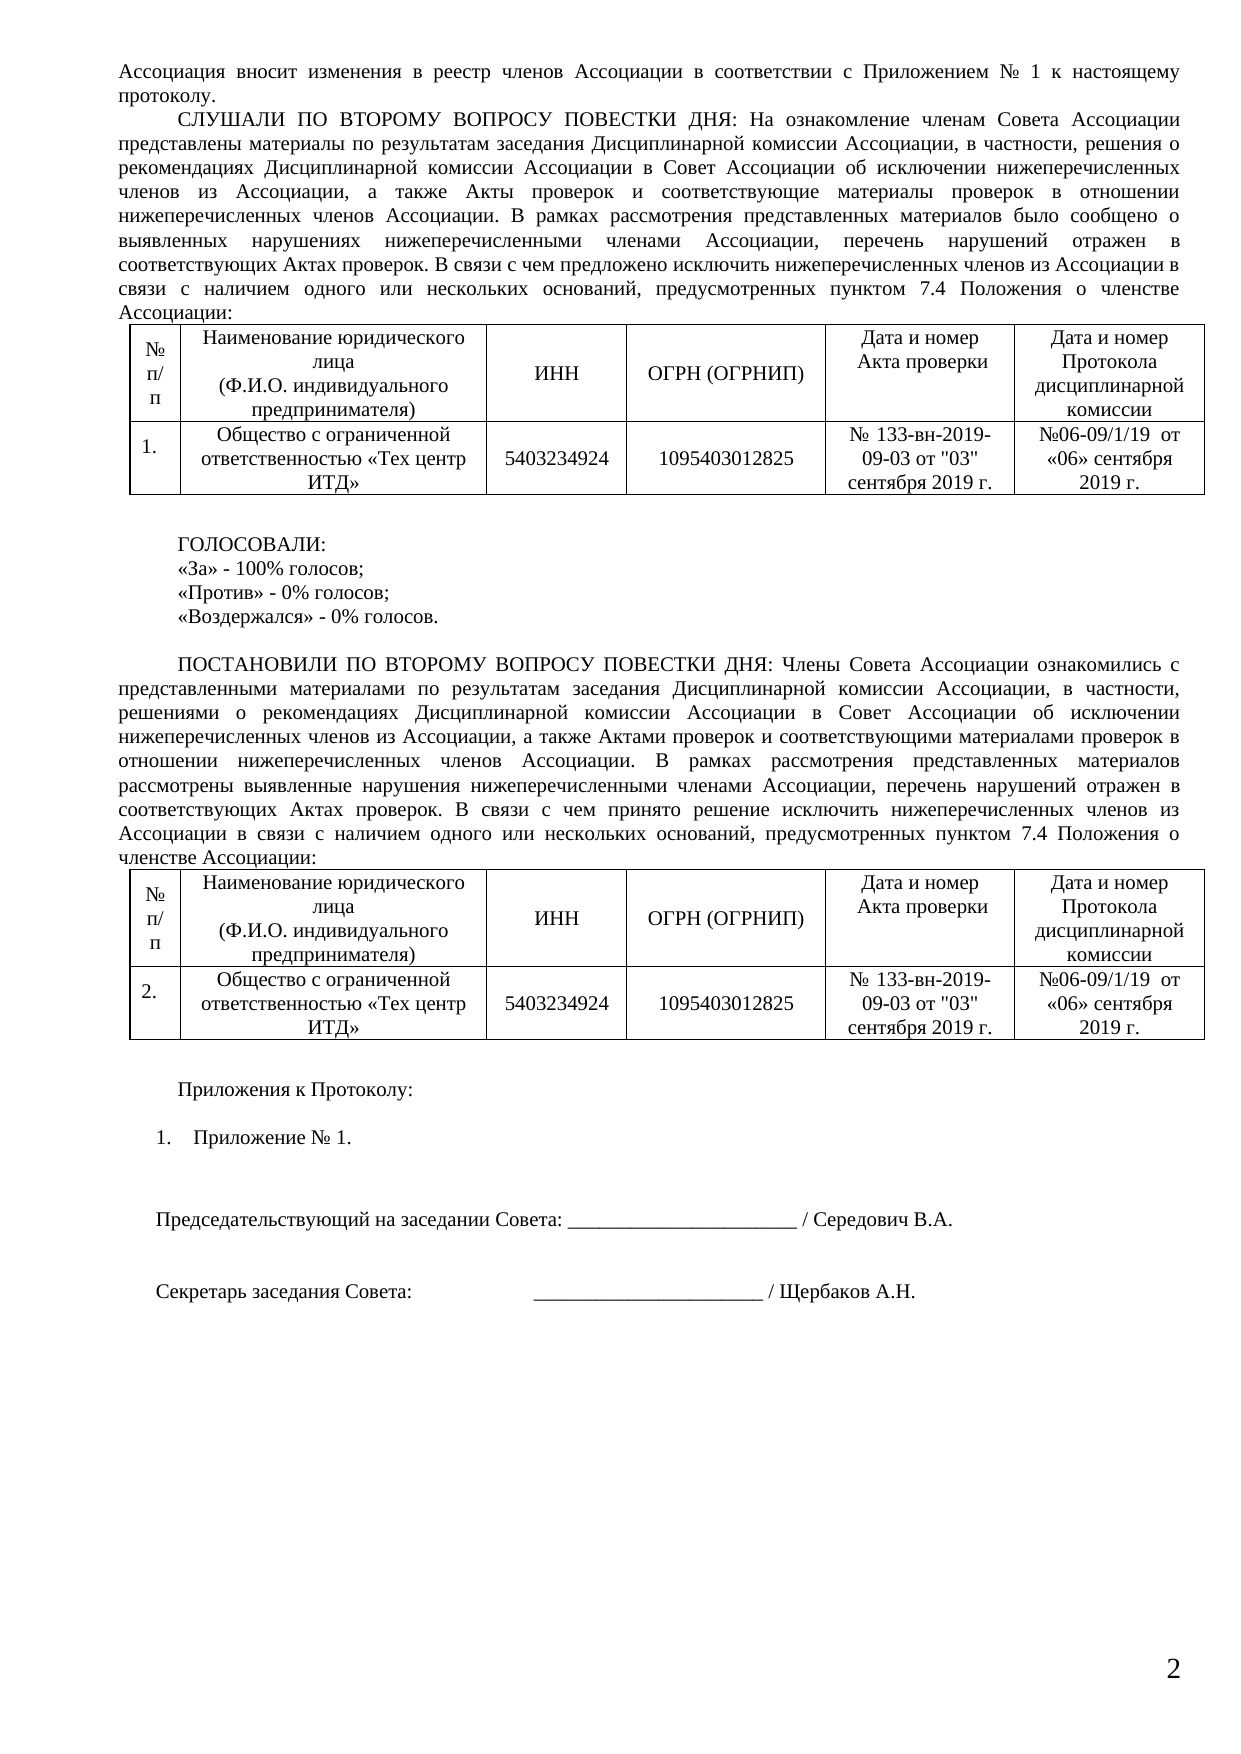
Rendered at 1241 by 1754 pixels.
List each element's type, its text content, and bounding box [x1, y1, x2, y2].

table_header Дата и номер Акта проверки [826, 870, 1014, 966]
text СЛУШАЛИ ПО ВТОРОМУ ВОПРОСУ ПОВЕСТКИ ДНЯ: На ознакомление членам Совета Ассоциации представлены материалы по результатам заседания Дисциплинарной комиссии Ассоциации, в частности, решения о рекомендациях Дисциплинарной комиссии Ассоциации в Совет Ассоциации об исключении нижеперечисленных членов из Ассоциации, а также Акты проверок и соответствующие материалы проверок в отношении нижеперечисленных членов Ассоциации. В рамках рассмотрения представленных материалов было сообщено о выявленных нарушениях нижеперечисленными членами Ассоциации, перечень нарушений отражен в соответствующих Актах проверок. В связи с чем предложено исключить нижеперечисленных членов из Ассоциации в связи с наличием одного или нескольких оснований, предусмотренных пунктом 7.4 Положения о членстве Ассоциации: [118, 107, 1181, 324]
text «Воздержался» - 0% голосов. [177, 604, 1181, 628]
table_cell [131, 422, 180, 494]
text Председательствующий на заседании Совета: ______________________ / Середович В.А. [156, 1207, 1181, 1231]
table_header Наименование юридического лица (Ф.И.О. индивидуального предпринимателя) [181, 325, 486, 421]
text Приложения к Протоколу: [118, 1077, 1181, 1101]
table_cell 1095403012825 [627, 422, 825, 494]
table_header ОГРН (ОГРНИП) [627, 870, 825, 966]
table_cell №06-09/1/19 от «06» сентября 2019 г. [1015, 967, 1204, 1039]
table_cell Общество с ограниченной ответственностью «Тех центр ИТД» [181, 967, 486, 1039]
table_header Дата и номер Протокола дисциплинарной комиссии [1015, 325, 1204, 421]
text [118, 59, 1181, 107]
table_header ИНН [487, 870, 626, 966]
table_header Дата и номер Протокола дисциплинарной комиссии [1015, 870, 1204, 966]
table_cell 5403234924 [487, 422, 626, 494]
table_cell № 133-вн-2019-09-03 от "03" сентября 2019 г. [826, 422, 1014, 494]
text «Против» - 0% голосов; [177, 580, 1181, 604]
text Секретарь заседания Совета: ______________________ / Щербаков А.Н. [156, 1279, 1181, 1332]
list Приложение № 1. [156, 1125, 1181, 1149]
table_cell 5403234924 [487, 967, 626, 1039]
text ПОСТАНОВИЛИ ПО ВТОРОМУ ВОПРОСУ ПОВЕСТКИ ДНЯ: Члены Совета Ассоциации ознакомились с представленными материалами по результатам заседания Дисциплинарной комиссии Ассоциации, в частности, решениями о рекомендациях Дисциплинарной комиссии Ассоциации в Совет Ассоциации об исключении нижеперечисленных членов из Ассоциации, а также Актами проверок и соответствующими материалами проверок в отношении нижеперечисленных членов Ассоциации. В рамках рассмотрения представленных материалов рассмотрены выявленные нарушения нижеперечисленными членами Ассоциации, перечень нарушений отражен в соответствующих Актах проверок. В связи с чем принято решение исключить нижеперечисленных членов из Ассоциации в связи с наличием одного или нескольких оснований, предусмотренных пунктом 7.4 Положения о членстве Ассоциации: [118, 652, 1181, 869]
table_cell № 133-вн-2019-09-03 от "03" сентября 2019 г. [826, 967, 1014, 1039]
text «За» - 100% голосов; [177, 556, 1181, 580]
table_cell 1095403012825 [627, 967, 825, 1039]
table_cell [131, 967, 180, 1039]
table_header Дата и номер Акта проверки [826, 325, 1014, 421]
table_header Наименование юридического лица (Ф.И.О. индивидуального предпринимателя) [181, 870, 486, 966]
text ГОЛОСОВАЛИ: [118, 532, 1181, 556]
table_header № п/п [131, 325, 180, 421]
table_cell Общество с ограниченной ответственностью «Тех центр ИТД» [181, 422, 486, 494]
table_header № п/п [131, 870, 180, 966]
table_cell №06-09/1/19 от «06» сентября 2019 г. [1015, 422, 1204, 494]
table_header ИНН [487, 325, 626, 421]
table_header ОГРН (ОГРНИП) [627, 325, 825, 421]
